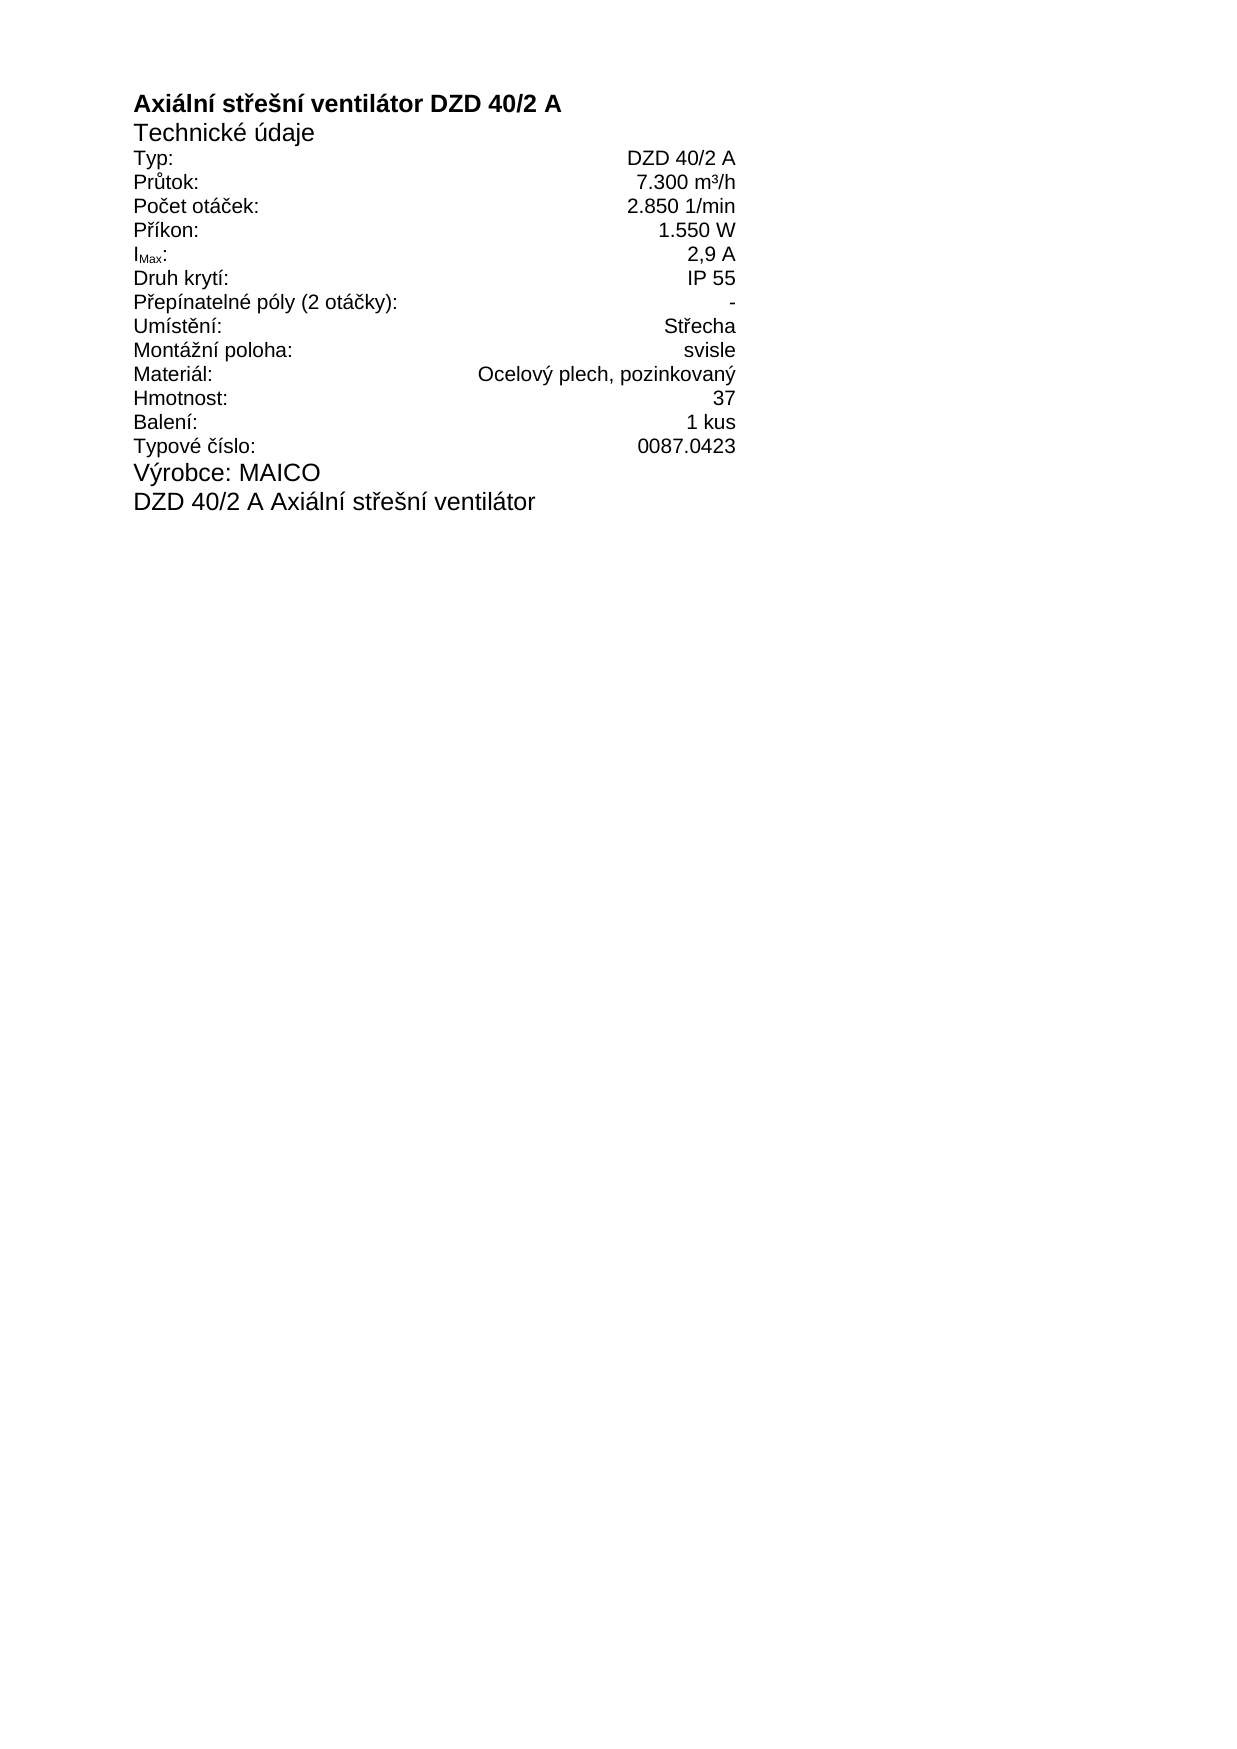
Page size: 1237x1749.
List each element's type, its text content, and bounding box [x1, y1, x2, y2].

table_cell Druh krytí: [122, 266, 434, 290]
table_cell 1 kus [434, 410, 747, 434]
table_cell IMax: [122, 242, 434, 266]
table_cell Typové číslo: [122, 434, 434, 458]
table_cell Střecha [434, 314, 747, 338]
table_header DZD 40/2 A [434, 146, 747, 170]
table_cell Hmotnost: [122, 386, 434, 410]
table_cell Příkon: [122, 218, 434, 242]
table_cell IP 55 [434, 266, 747, 290]
table_cell - [434, 290, 747, 314]
table_cell 1.550 W [434, 218, 747, 242]
text Výrobce: MAICO [133, 458, 1148, 486]
text DZD 40/2 A Axiální střešní ventilátor [133, 486, 1148, 515]
table_cell 37 [434, 386, 747, 410]
table_header Typ: [122, 146, 434, 170]
table_cell Ocelový plech, pozinkovaný [434, 362, 747, 386]
table_cell Montážní poloha: [122, 338, 434, 362]
text Axiální střešní ventilátor DZD 40/2 A [133, 89, 1148, 117]
table_cell 2.850 1/min [434, 194, 747, 218]
table_cell 7.300 m³/h [434, 170, 747, 194]
table_cell Umístění: [122, 314, 434, 338]
table_cell Průtok: [122, 170, 434, 194]
table_cell 0087.0423 [434, 434, 747, 458]
table_cell Materiál: [122, 362, 434, 386]
table_cell 2,9 A [434, 242, 747, 266]
table_cell Balení: [122, 410, 434, 434]
table_cell svisle [434, 338, 747, 362]
table_cell Počet otáček: [122, 194, 434, 218]
text Technické údaje [133, 117, 1148, 146]
table_cell Přepínatelné póly (2 otáčky): [122, 290, 434, 314]
